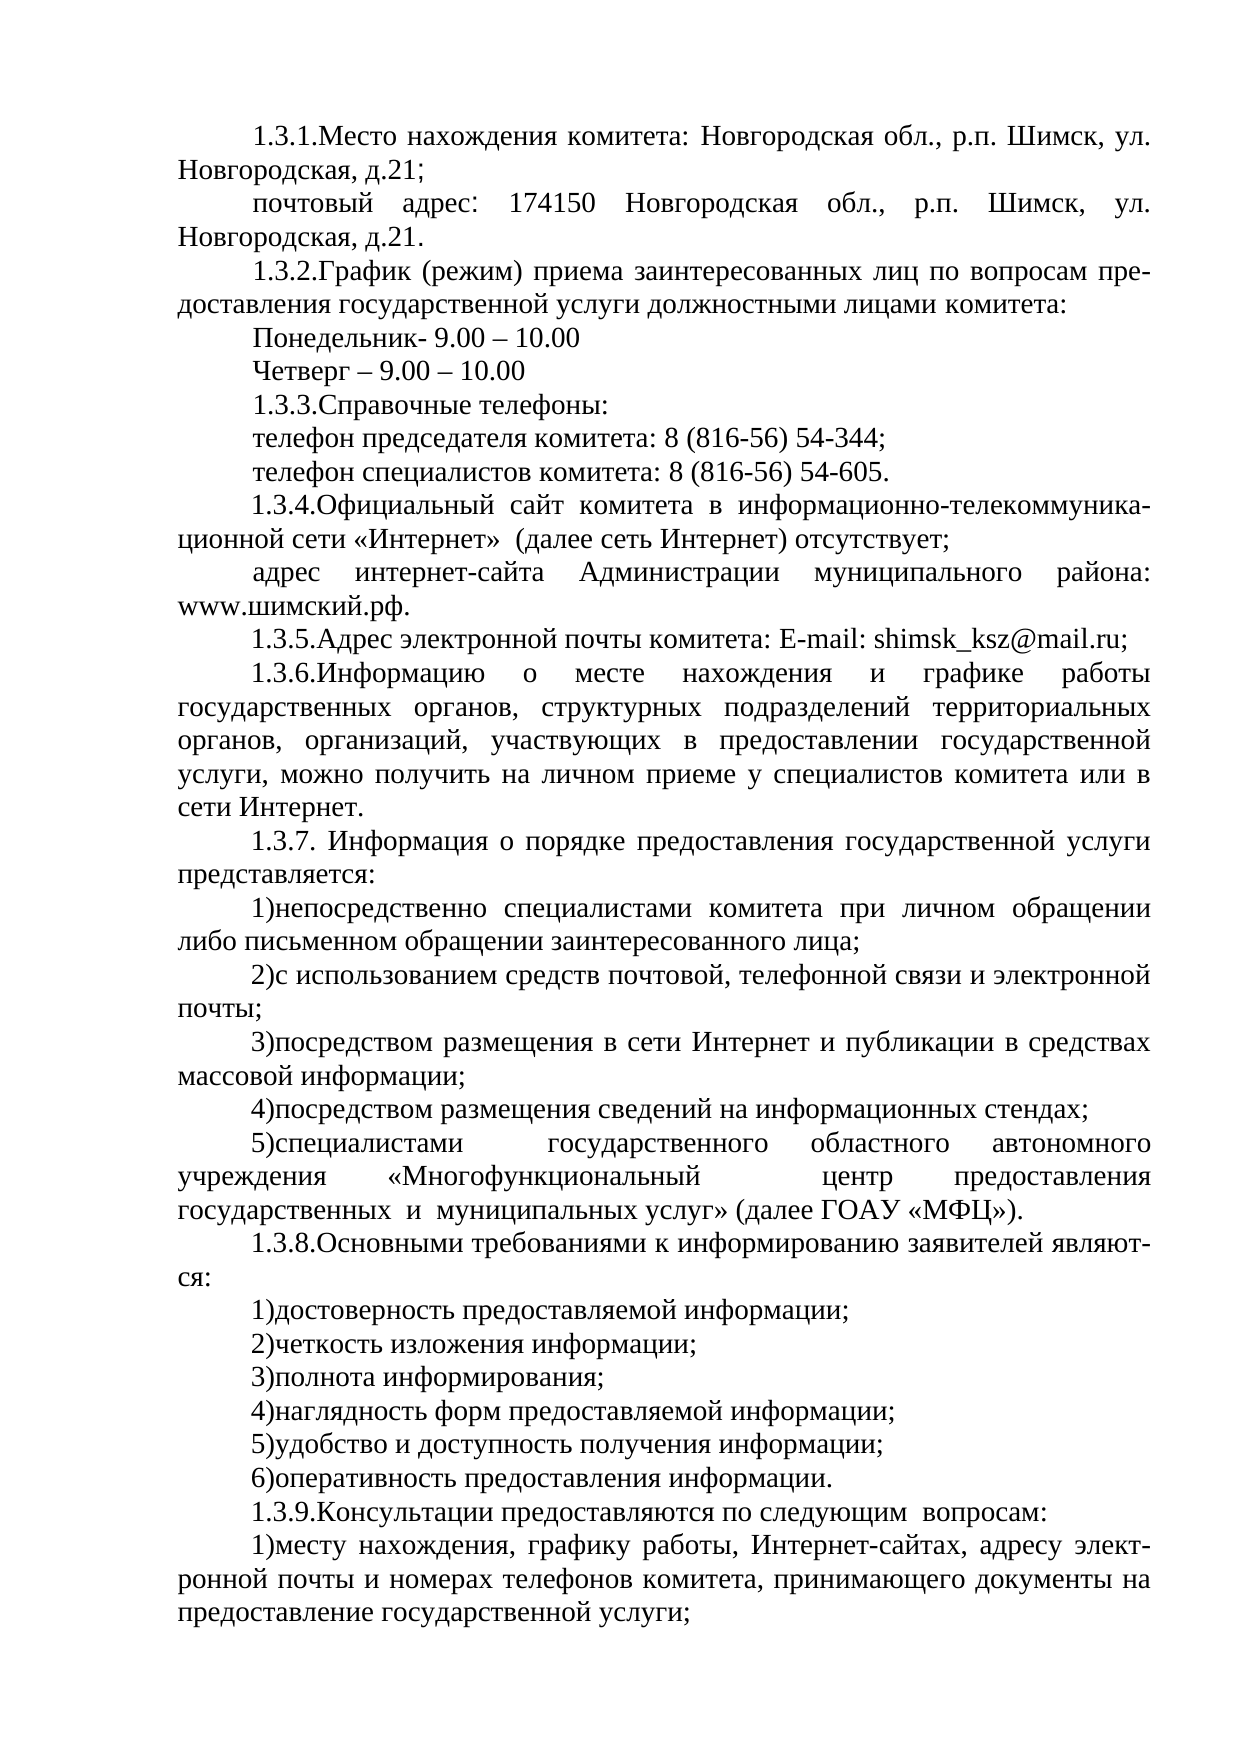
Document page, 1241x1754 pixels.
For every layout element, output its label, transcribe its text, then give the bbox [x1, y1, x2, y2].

text 1.3.5.Адрес электронной почты комитета: E-mail: shimsk_ksz@mail.ru; [177, 622, 1152, 655]
text 3)посредством размещения в сети Интернет и публикации в средствах массовой информации; [177, 1024, 1152, 1091]
text Понедельник- 9.00 – 10.00 [177, 320, 1152, 353]
text 1)непосредственно специалистами комитета при личном обращении либо письменном обращении заинтересованного лица; [177, 890, 1152, 957]
text адрес интернет-сайта Администрации муниципального района: www.шимский.рф. [177, 554, 1152, 622]
text 2)с использованием средств почтовой, телефонной связи и электронной почты; [177, 957, 1152, 1024]
text 1.3.7. Информация о порядке предоставления государственной услуги представляется: [177, 823, 1152, 890]
text 1.3.8.Основными требованиями к информированию заявителей являют-ся: [177, 1225, 1152, 1292]
text 5)специалистами государственного областного автономного учреждения «Многофункциональный центр предоставления государственных и муниципальных услуг» (далее ГОАУ «МФЦ»). [177, 1125, 1152, 1225]
text 2)четкость изложения информации; [177, 1326, 1152, 1359]
text телефон специалистов комитета: 8 (816-56) 54-605. [177, 454, 1152, 487]
text 1.3.3.Справочные телефоны: [177, 387, 1152, 420]
text 1.3.1.Место нахождения комитета: Новгородская обл., р.п. Шимск, ул. Новгородская, д.21; [177, 118, 1152, 185]
text 1)достоверность предоставляемой информации; [177, 1292, 1152, 1326]
text 5)удобство и доступность получения информации; [177, 1427, 1152, 1460]
text почтовый адрес: 174150 Новгородская обл., р.п. Шимск, ул. Новгородская, д.21. [177, 185, 1152, 253]
text 4)наглядность форм предоставляемой информации; [177, 1393, 1152, 1427]
text 6)оперативность предоставления информации. [177, 1460, 1152, 1494]
text 1)месту нахождения, графику работы, Интернет-сайтах, адресу элект-ронной почты и номерах телефонов комитета, принимающего документы на предоставление государственной услуги; [177, 1527, 1152, 1628]
text 3)полнота информирования; [177, 1359, 1152, 1393]
text 4)посредством размещения сведений на информационных стендах; [177, 1091, 1152, 1125]
text 1.3.6.Информацию о месте нахождения и графике работы государственных органов, структурных подразделений территориальных органов, организаций, участвующих в предоставлении государственной услуги, можно получить на личном приеме у специалистов комитета или в сети Интернет. [177, 655, 1152, 823]
text 1.3.4.Официальный сайт комитета в информационно-телекоммуника-ционной сети «Интернет» (далее сеть Интернет) отсутствует; [177, 487, 1152, 554]
text 1.3.2.График (режим) приема заинтересованных лиц по вопросам пре-доставления государственной услуги должностными лицами комитета: [177, 253, 1152, 320]
text 1.3.9.Консультации предоставляются по следующим вопросам: [177, 1494, 1152, 1527]
text телефон председателя комитета: 8 (816-56) 54-344; [177, 420, 1152, 454]
text Четверг – 9.00 – 10.00 [177, 353, 1152, 387]
